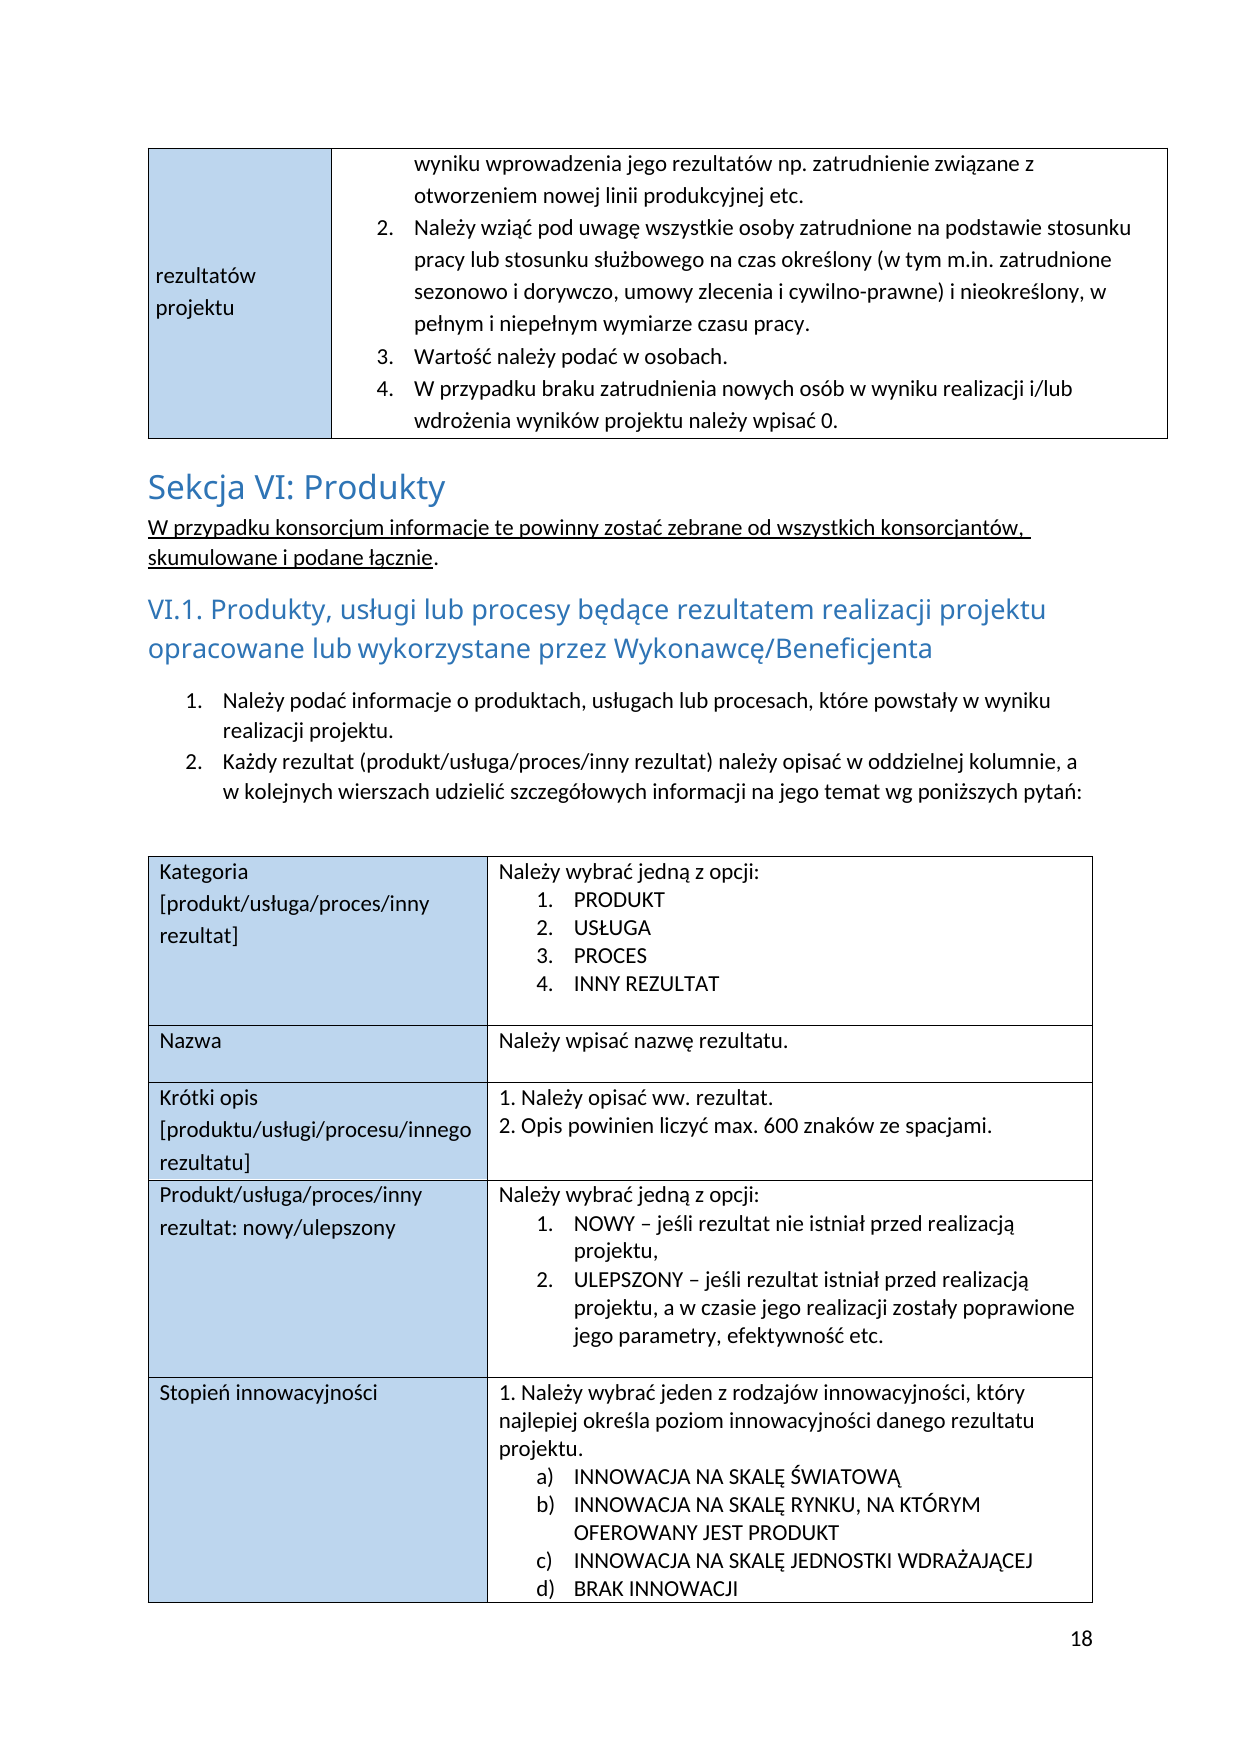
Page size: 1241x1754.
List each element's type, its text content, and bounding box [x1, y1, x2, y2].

subtitle Sekcja VI: Produkty [148, 464, 1093, 509]
table_cell Produkt/usługa/proces/inny rezultat: nowy/ulepszony [149, 1181, 487, 1377]
list Należy podać informacje o produktach, usługach lub procesach, które powstały w wyniku realizacji projektu. [185, 686, 1093, 744]
table_header Należy wybrać jedną z opcji: PRODUKT USŁUGA PROCES INNY REZULTAT [488, 857, 1092, 1025]
table_cell Należy wpisać nazwę rezultatu. [488, 1026, 1092, 1082]
text W przypadku konsorcjum informacje te powinny zostać zebrane od wszystkich konsorcjantów, skumulowane i podane łącznie. [148, 513, 1093, 571]
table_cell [488, 1378, 1092, 1602]
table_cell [149, 1378, 487, 1602]
text VI.1. Produkty, usługi lub procesy będące rezultatem realizacji projektu opracowane lub wykorzystane przez Wykonawcę/Beneficjenta [148, 590, 1093, 667]
list Każdy rezultat (produkt/usługa/proces/inny rezultat) należy opisać w oddzielnej kolumnie, a w kolejnych wierszach udzielić szczegółowych informacji na jego temat wg poniższych pytań: [185, 747, 1093, 805]
table_cell Należy wybrać jedną z opcji: NOWY – jeśli rezultat nie istniał przed realizacją projektu, ULEPSZONY – jeśli rezultat istniał przed realizacją projektu, a w czasie jego realizacji zostały poprawione jego parametry, efektywność etc. [488, 1181, 1092, 1377]
table_cell Nazwa [149, 1026, 487, 1082]
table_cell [149, 149, 331, 438]
table_cell 1. Należy opisać ww. rezultat. 2. Opis powinien liczyć max. 600 znaków ze spacjami. [488, 1083, 1092, 1179]
table_cell Krótki opis [produktu/usługi/procesu/innego rezultatu] [149, 1083, 487, 1179]
table_header Kategoria [produkt/usługa/proces/inny rezultat] [149, 857, 487, 1025]
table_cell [332, 149, 1167, 438]
